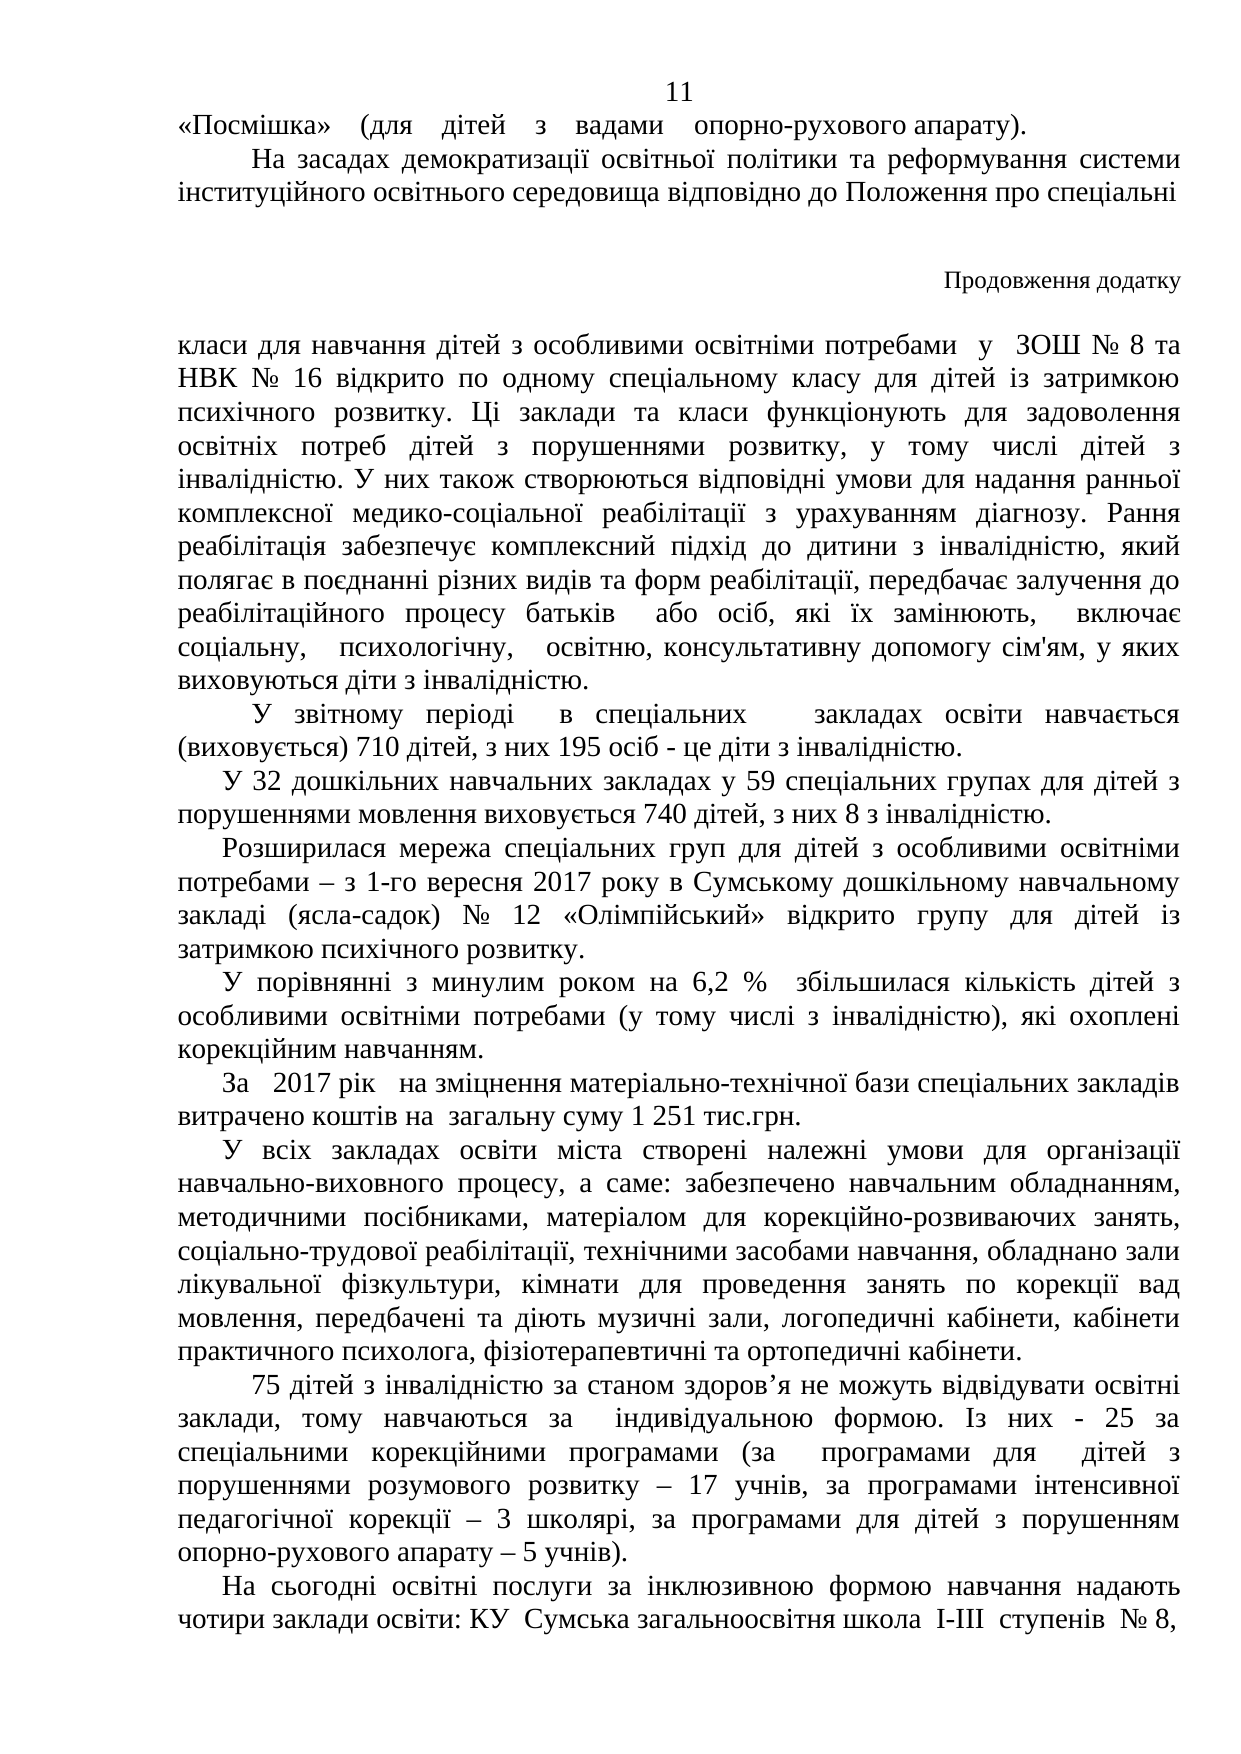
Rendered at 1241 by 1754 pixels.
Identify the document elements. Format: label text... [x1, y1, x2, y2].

text У звітному періоді в спеціальних закладах освіти навчається (виховується) 710 дітей, з них 195 осіб - це діти з інвалідністю. [177, 696, 1181, 763]
text Продовження додатку [177, 265, 1181, 293]
text У всіх закладах освіти міста створені належні умови для організації навчально-виховного процесу, а саме: забезпечено навчальним обладнанням, методичними посібниками, матеріалом для корекційно-розвиваючих занять, соціально-трудової реабілітації, технічними засобами навчання, обладнано зали лікувальної фізкультури, кімнати для проведення занять по корекції вад мовлення, передбачені та діють музичні зали, логопедичні кабінети, кабінети практичного психолога, фізіотерапевтичні та ортопедичні кабінети. [177, 1132, 1181, 1367]
text На засадах демократизації освітньої політики та реформування системи інституційного освітнього середовища відповідно до Положення про спеціальні [177, 141, 1181, 208]
text На сьогодні освітні послуги за інклюзивною формою навчання надають чотири заклади освіти: КУ Сумська загальноосвітня школа І-ІІІ ступенів № 8, [177, 1568, 1181, 1635]
text За 2017 рік на зміцнення матеріально-технічної бази спеціальних закладів витрачено коштів на загальну суму 1 251 тис.грн. [177, 1065, 1181, 1132]
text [177, 107, 1181, 141]
text У 32 дошкільних навчальних закладах у 59 спеціальних групах для дітей з порушеннями мовлення виховується 740 дітей, з них 8 з інвалідністю. [177, 763, 1181, 830]
text 75 дітей з інвалідністю за станом здоров’я не можуть відвідувати освітні заклади, тому навчаються за індивідуальною формою. Із них - 25 за спеціальними корекційними програмами (за програмами для дітей з порушеннями розумового розвитку – 17 учнів, за програмами інтенсивної педагогічної корекції – 3 школярі, за програмами для дітей з порушенням опорно-рухового апарату – 5 учнів). [177, 1367, 1181, 1568]
text У порівнянні з минулим роком на 6,2 % збільшилася кількість дітей з особливими освітніми потребами (у тому числі з інвалідністю), які охоплені корекційним навчанням. [177, 964, 1181, 1065]
text Розширилася мережа спеціальних груп для дітей з особливими освітніми потребами – з 1-го вересня 2017 року в Сумському дошкільному навчальному закладі (ясла-садок) № 12 «Олімпійський» відкрито групу для дітей із затримкою психічного розвитку. [177, 830, 1181, 964]
text класи для навчання дітей з особливими освітніми потребами у ЗОШ № 8 та НВК № 16 відкрито по одному спеціальному класу для дітей із затримкою психічного розвитку. Ці заклади та класи функціонують для задоволення освітніх потреб дітей з порушеннями розвитку, у тому числі дітей з інвалідністю. У них також створюються відповідні умови для надання ранньої комплексної медико-соціальної реабілітації з урахуванням діагнозу. Рання реабілітація забезпечує комплексний підхід до дитини з інвалідністю, який полягає в поєднанні різних видів та форм реабілітації, передбачає залучення до реабілітаційного процесу батьків або осіб, які їх замінюють, включає соціальну, психологічну, освітню, консультативну допомогу сім'ям, у яких виховуються діти з інвалідністю. [177, 327, 1181, 696]
